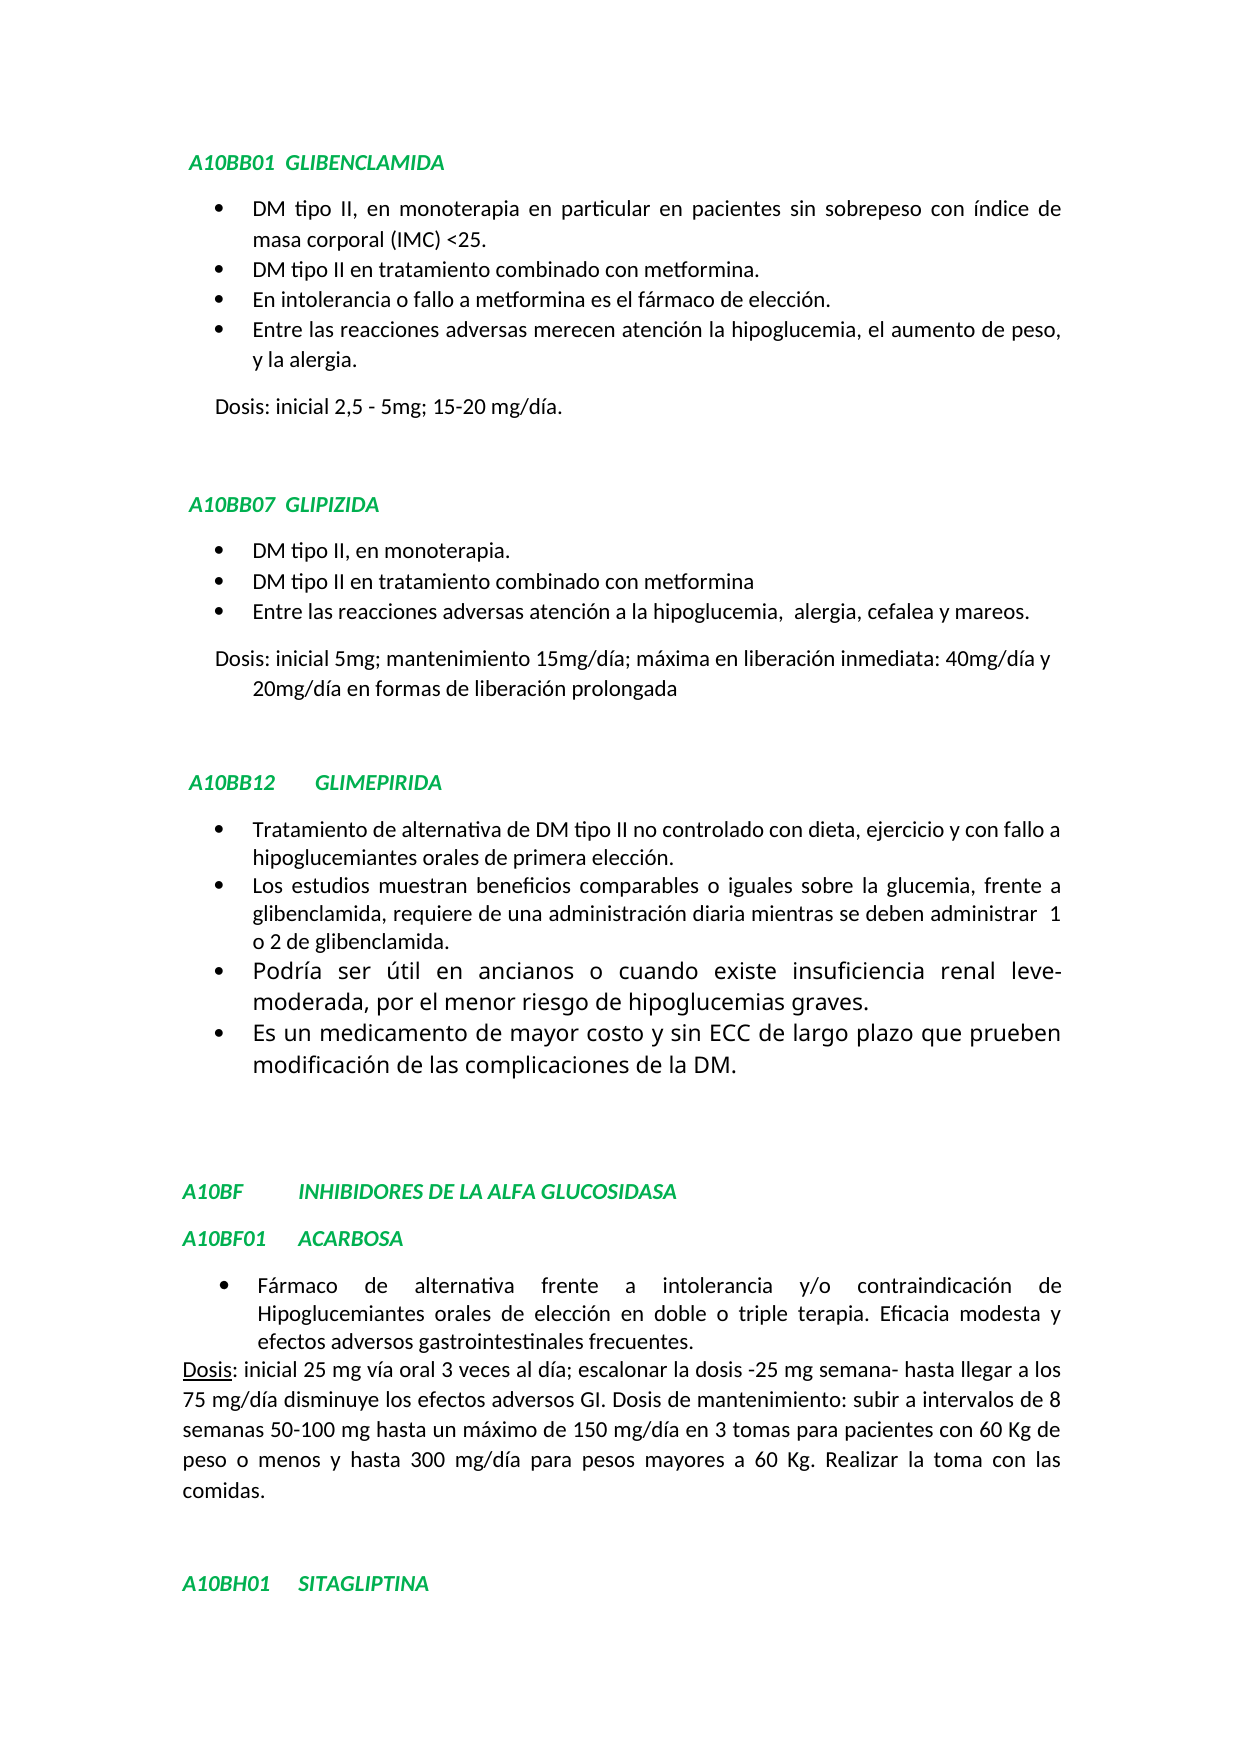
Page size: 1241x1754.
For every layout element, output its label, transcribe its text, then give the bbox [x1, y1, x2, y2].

text Dosis: inicial 5mg; mantenimiento 15mg/día; máxima en liberación inmediata: 40mg/día y 20mg/día en formas de liberación prolongada [215, 644, 1063, 702]
list DM tipo II en tratamiento combinado con metformina [215, 567, 1063, 595]
text Dosis: inicial 2,5 - 5mg; 15-20 mg/día. [215, 392, 1063, 420]
text A10BF01 ACARBOSA [182, 1224, 1063, 1252]
list Los estudios muestran beneficios comparables o iguales sobre la glucemia, frente a glibenclamida, requiere de una administración diaria mientras se deben administrar 1 o 2 de glibenclamida. [215, 871, 1063, 955]
list Es un medicamento de mayor costo y sin ECC de largo plazo que prueben modificación de las complicaciones de la DM. [215, 1017, 1063, 1080]
list Podría ser útil en ancianos o cuando existe insuficiencia renal leve-moderada, por el menor riesgo de hipoglucemias graves. [215, 955, 1063, 1017]
text A10BB01 GLIBENCLAMIDA [189, 148, 1063, 176]
list DM tipo II, en monoterapia en particular en pacientes sin sobrepeso con índice de masa corporal (IMC) <25. [215, 194, 1063, 253]
list Entre las reacciones adversas atención a la hipoglucemia, alergia, cefalea y mareos. [215, 597, 1063, 625]
list Entre las reacciones adversas merecen atención la hipoglucemia, el aumento de peso, y la alergia. [215, 315, 1063, 373]
list Tratamiento de alternativa de DM tipo II no controlado con dieta, ejercicio y con fallo a hipoglucemiantes orales de primera elección. [215, 815, 1063, 871]
list DM tipo II en tratamiento combinado con metformina. [215, 255, 1063, 283]
list DM tipo II, en monoterapia. [215, 537, 1063, 564]
text Dosis: inicial 25 mg vía oral 3 veces al día; escalonar la dosis -25 mg semana- hasta llegar a los 75 mg/día disminuye los efectos adversos GI. Dosis de mantenimiento: subir a intervalos de 8 semanas 50-100 mg hasta un máximo de 150 mg/día en 3 tomas para pacientes con de peso o menos y hasta 300 mg/día para pesos mayores a . Realizar la toma con las comidas. [182, 1355, 1063, 1504]
text A10BB12 GLIMEPIRIDA [189, 768, 1063, 796]
text A10BF INHIBIDORES DE LA ALFA GLUCOSIDASA [182, 1177, 1063, 1205]
list En intolerancia o fallo a metformina es el fármaco de elección. [215, 285, 1063, 313]
text A10BH01 SITAGLIPTINA [182, 1569, 1063, 1597]
list Fármaco de alternativa frente a intolerancia y/o contraindicación de Hipoglucemiantes orales de elección en doble o triple terapia. Eficacia modesta y efectos adversos gastrointestinales frecuentes. [220, 1271, 1063, 1355]
text A10BB07 GLIPIZIDA [189, 490, 1063, 518]
